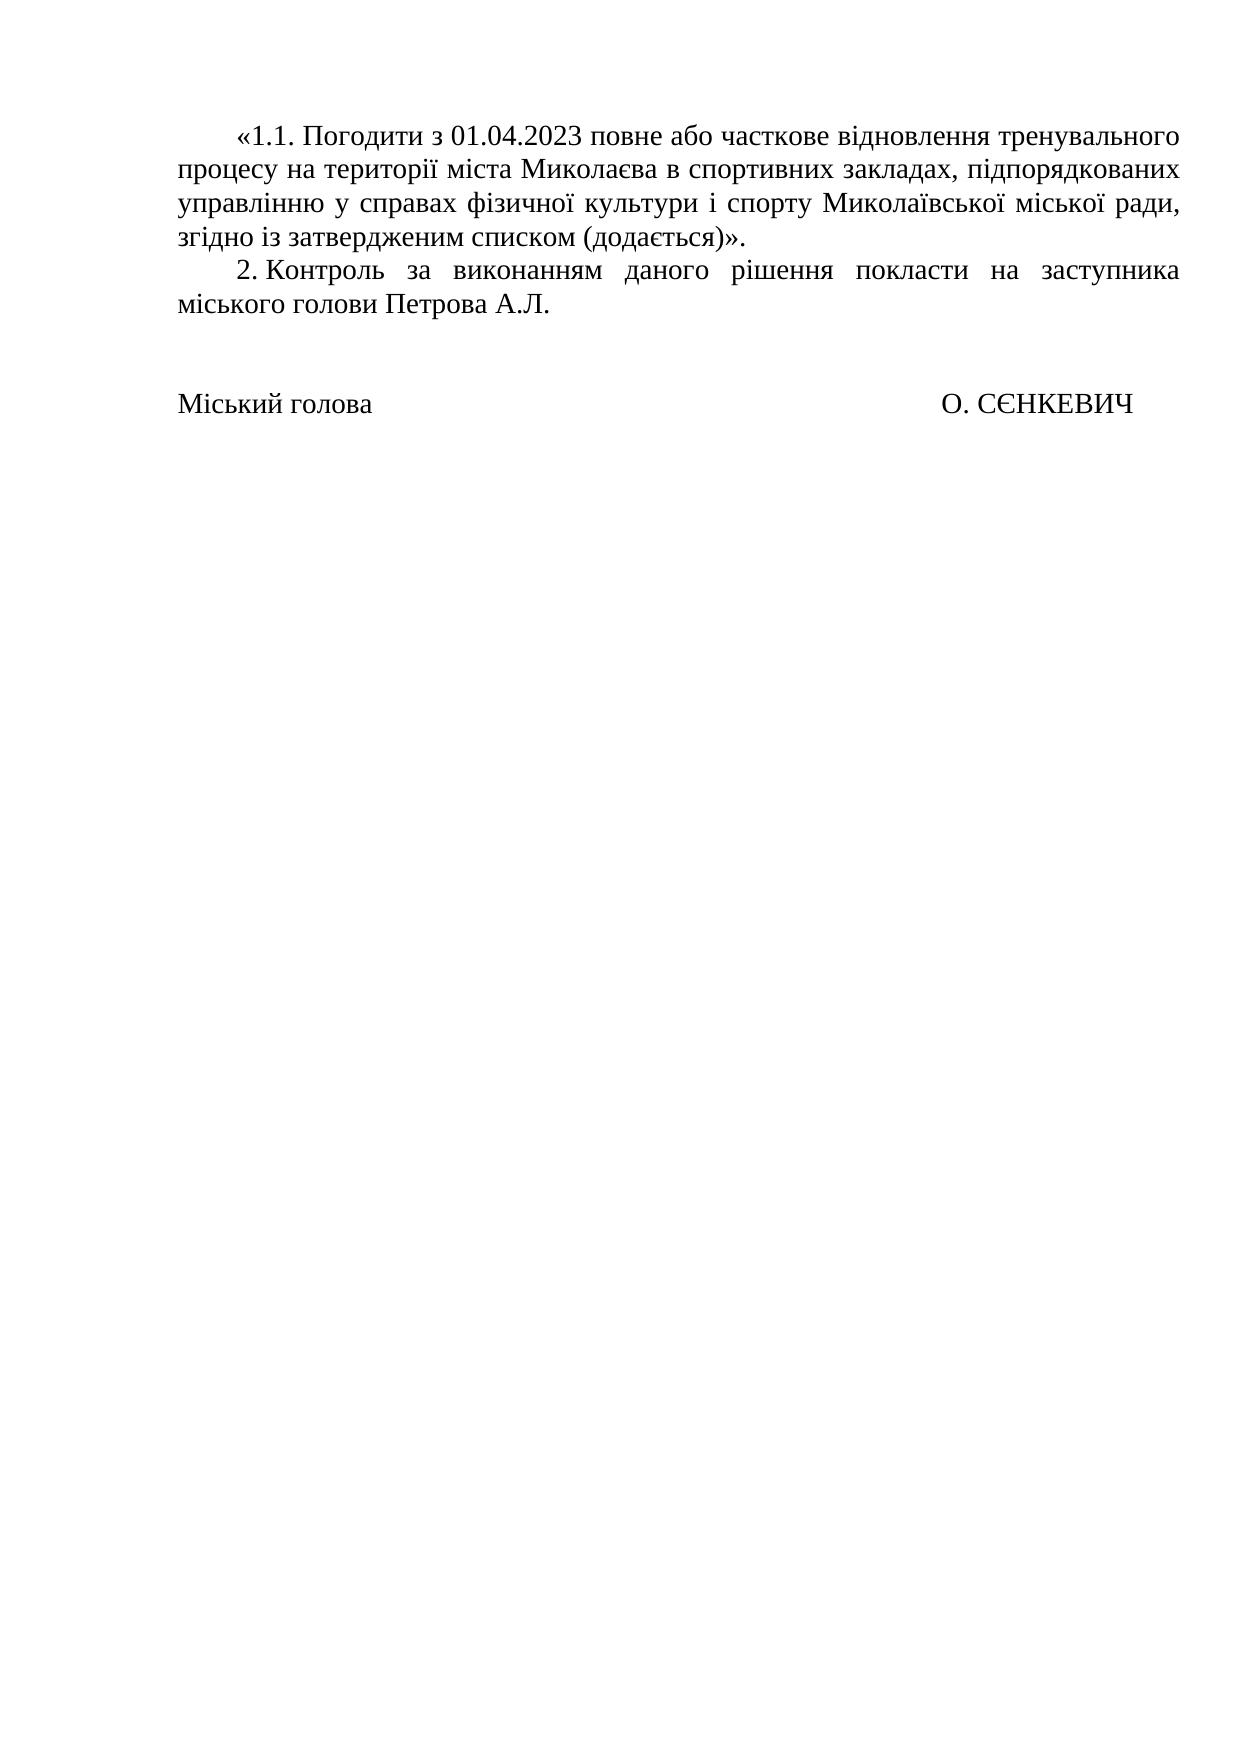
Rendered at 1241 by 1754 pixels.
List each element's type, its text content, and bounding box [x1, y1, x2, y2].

text 2. Контроль за виконанням даного рішення покласти на заступника міського голови Петрова А.Л. [177, 252, 1181, 319]
text Міський голова О. СЄНКЕВИЧ [177, 386, 1181, 420]
text «1.1. Погодити з 01.04.2023 повне або часткове відновлення тренувального процесу на території міста Миколаєва в спортивних закладах, підпорядкованих управлінню у справах фізичної культури і спорту Миколаївської міської ради, згідно із затвердженим списком (додається)». [177, 118, 1181, 252]
